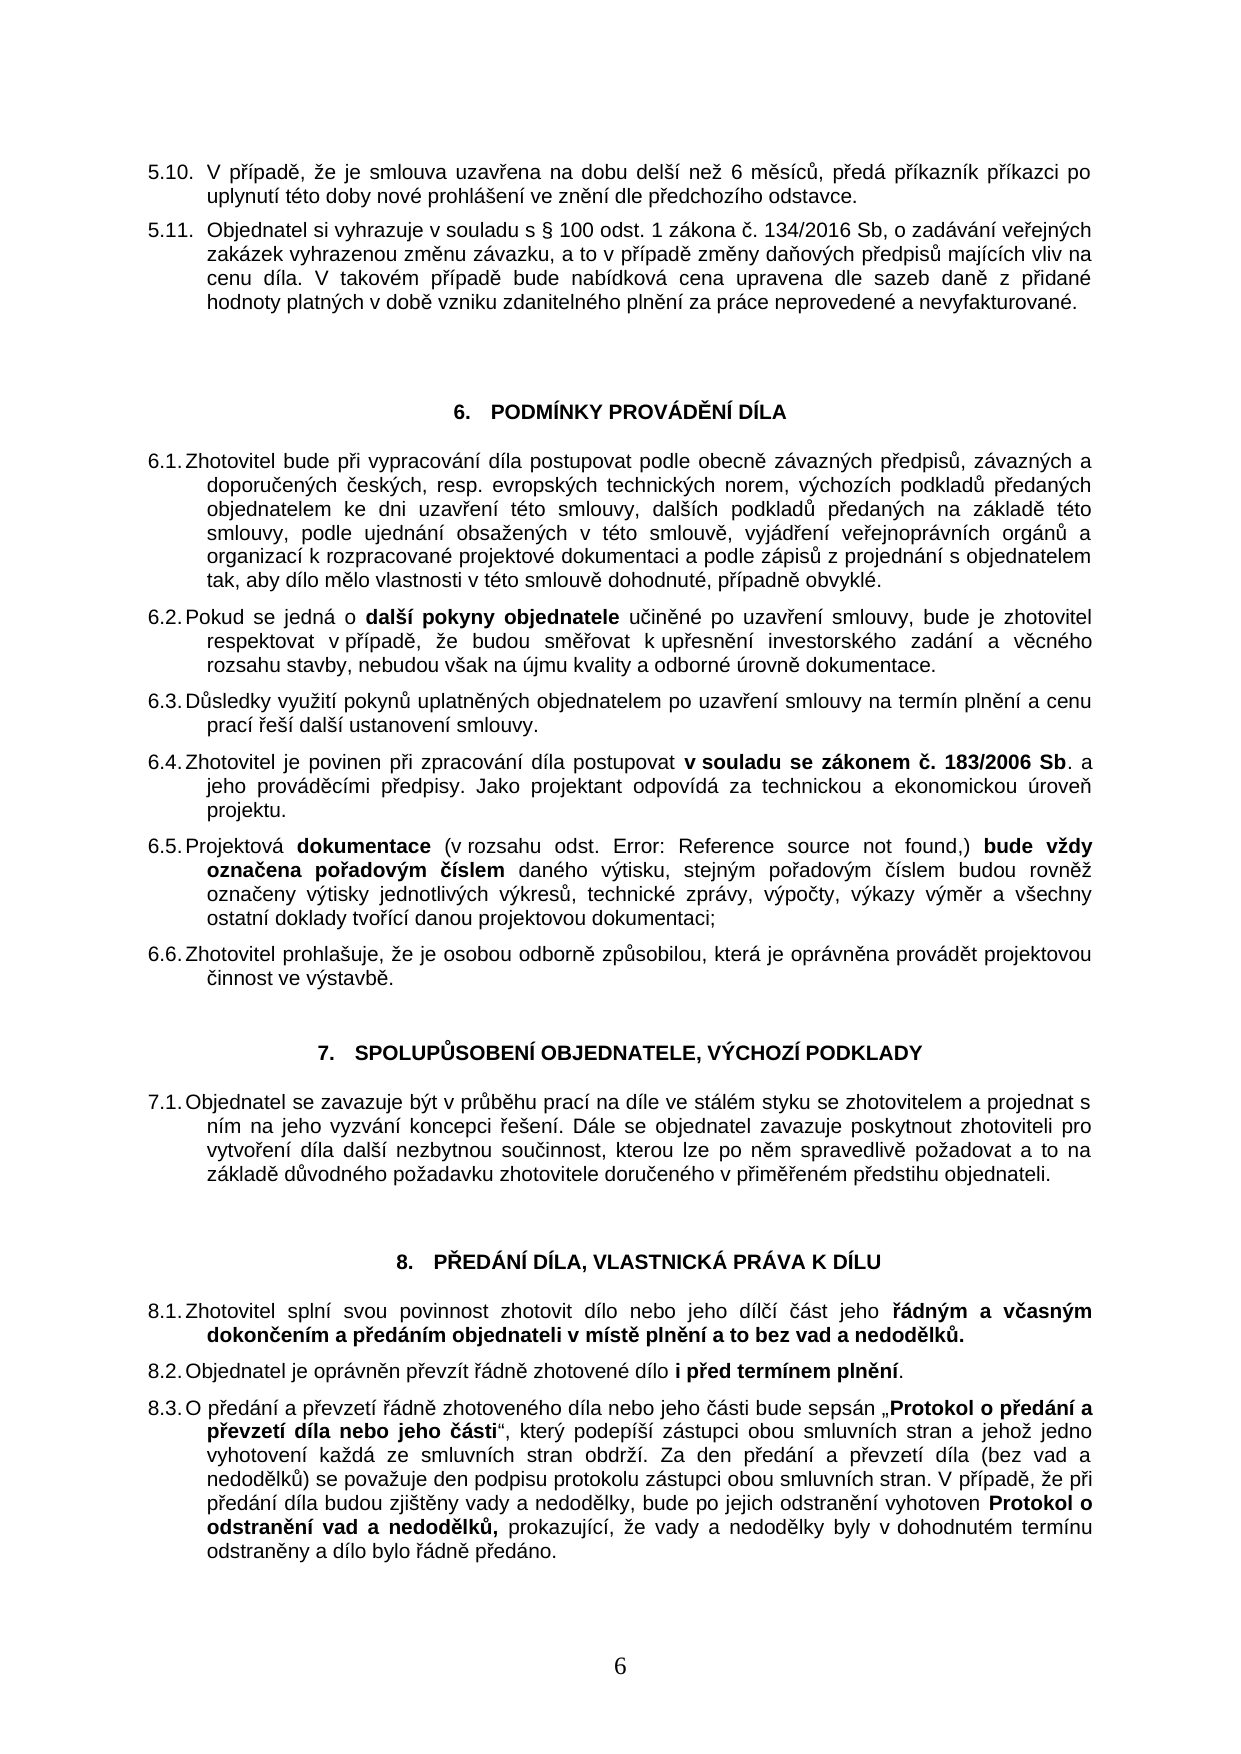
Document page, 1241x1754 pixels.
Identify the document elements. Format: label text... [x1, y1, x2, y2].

list V případě, že je smlouva uzavřena na dobu delší než 6 měsíců, předá příkazník příkazci po uplynutí této doby nové prohlášení ve znění dle předchozího odstavce. [148, 160, 1093, 208]
list Zhotovitel je povinen při zpracování díla postupovat v souladu se zákonem č. 183/2006 Sb. a jeho prováděcími předpisy. Jako projektant odpovídá za technickou a ekonomickou úroveň projektu. [148, 749, 1093, 821]
list Objednatel si vyhrazuje v souladu s § 100 odst. 1 zákona č. 134/2016 Sb, o zadávání veřejných zakázek vyhrazenou změnu závazku, a to v případě změny daňových předpisů majících vliv na cenu díla. V takovém případě bude nabídková cena upravena dle sazeb daně z přidané hodnoty platných v době vzniku zdanitelného plnění za práce neprovedené a nevyfakturované. [148, 218, 1093, 314]
list Objednatel je oprávněn převzít řádně zhotovené dílo i před termínem plnění. [148, 1359, 1093, 1383]
list Předání díla, vlastnická práva k dílu [185, 1236, 1093, 1273]
list Objednatel se zavazuje být v průběhu prací na díle ve stálém styku se zhotovitelem a projednat s ním na jeho vyzvání koncepci řešení. Dále se objednatel zavazuje poskytnout zhotoviteli pro vytvoření díla další nezbytnou součinnost, kterou lze po něm spravedlivě požadovat a to na základě důvodného požadavku zhotovitele doručeného v přiměřeném předstihu objednateli. [148, 1090, 1093, 1186]
list Zhotovitel splní svou povinnost zhotovit dílo nebo jeho dílčí část jeho řádným a včasným dokončením a předáním objednateli v místě plnění a to bez vad a nedodělků. [148, 1298, 1093, 1346]
list O předání a převzetí řádně zhotoveného díla nebo jeho části bude sepsán „Protokol o předání a převzetí díla nebo jeho části“, který podepíší zástupci obou smluvních stran a jehož jedno vyhotovení každá ze smluvních stran obdrží. Za den předání a převzetí díla (bez vad a nedodělků) se považuje den podpisu protokolu zástupci obou smluvních stran. V případě, že při předání díla budou zjištěny vady a nedodělky, bude po jejich odstranění vyhotoven Protokol o odstranění vad a nedodělků, prokazující, že vady a nedodělky byly v dohodnutém termínu odstraněny a dílo bylo řádně předáno. [148, 1395, 1093, 1563]
list Zhotovitel prohlašuje, že je osobou odborně způsobilou, která je oprávněna provádět projektovou činnost ve výstavbě. [148, 942, 1093, 990]
list Zhotovitel bude při vypracování díla postupovat podle obecně závazných předpisů, závazných a doporučených českých, resp. evropských technických norem, výchozích podkladů předaných objednatelem ke dni uzavření této smlouvy, dalších podkladů předaných na základě této smlouvy, podle ujednání obsažených v této smlouvě, vyjádření veřejnoprávních orgánů a organizací k rozpracované projektové dokumentaci a podle zápisů z projednání s objednatelem tak, aby dílo mělo vlastnosti v této smlouvě dohodnuté, případně obvyklé. [148, 448, 1093, 592]
list Podmínky provádění díla [148, 386, 1093, 423]
list Pokud se jedná o další pokyny objednatele učiněné po uzavření smlouvy, bude je zhotovitel respektovat v případě, že budou směřovat k upřesnění investorského zadání a věcného rozsahu stavby, nebudou však na újmu kvality a odborné úrovně dokumentace. [148, 605, 1093, 677]
list Důsledky využití pokynů uplatněných objednatelem po uzavření smlouvy na termín plnění a cenu prací řeší další ustanovení smlouvy. [148, 689, 1093, 737]
list Spolupůsobení objednatele, výchozí podklady [148, 1028, 1093, 1065]
